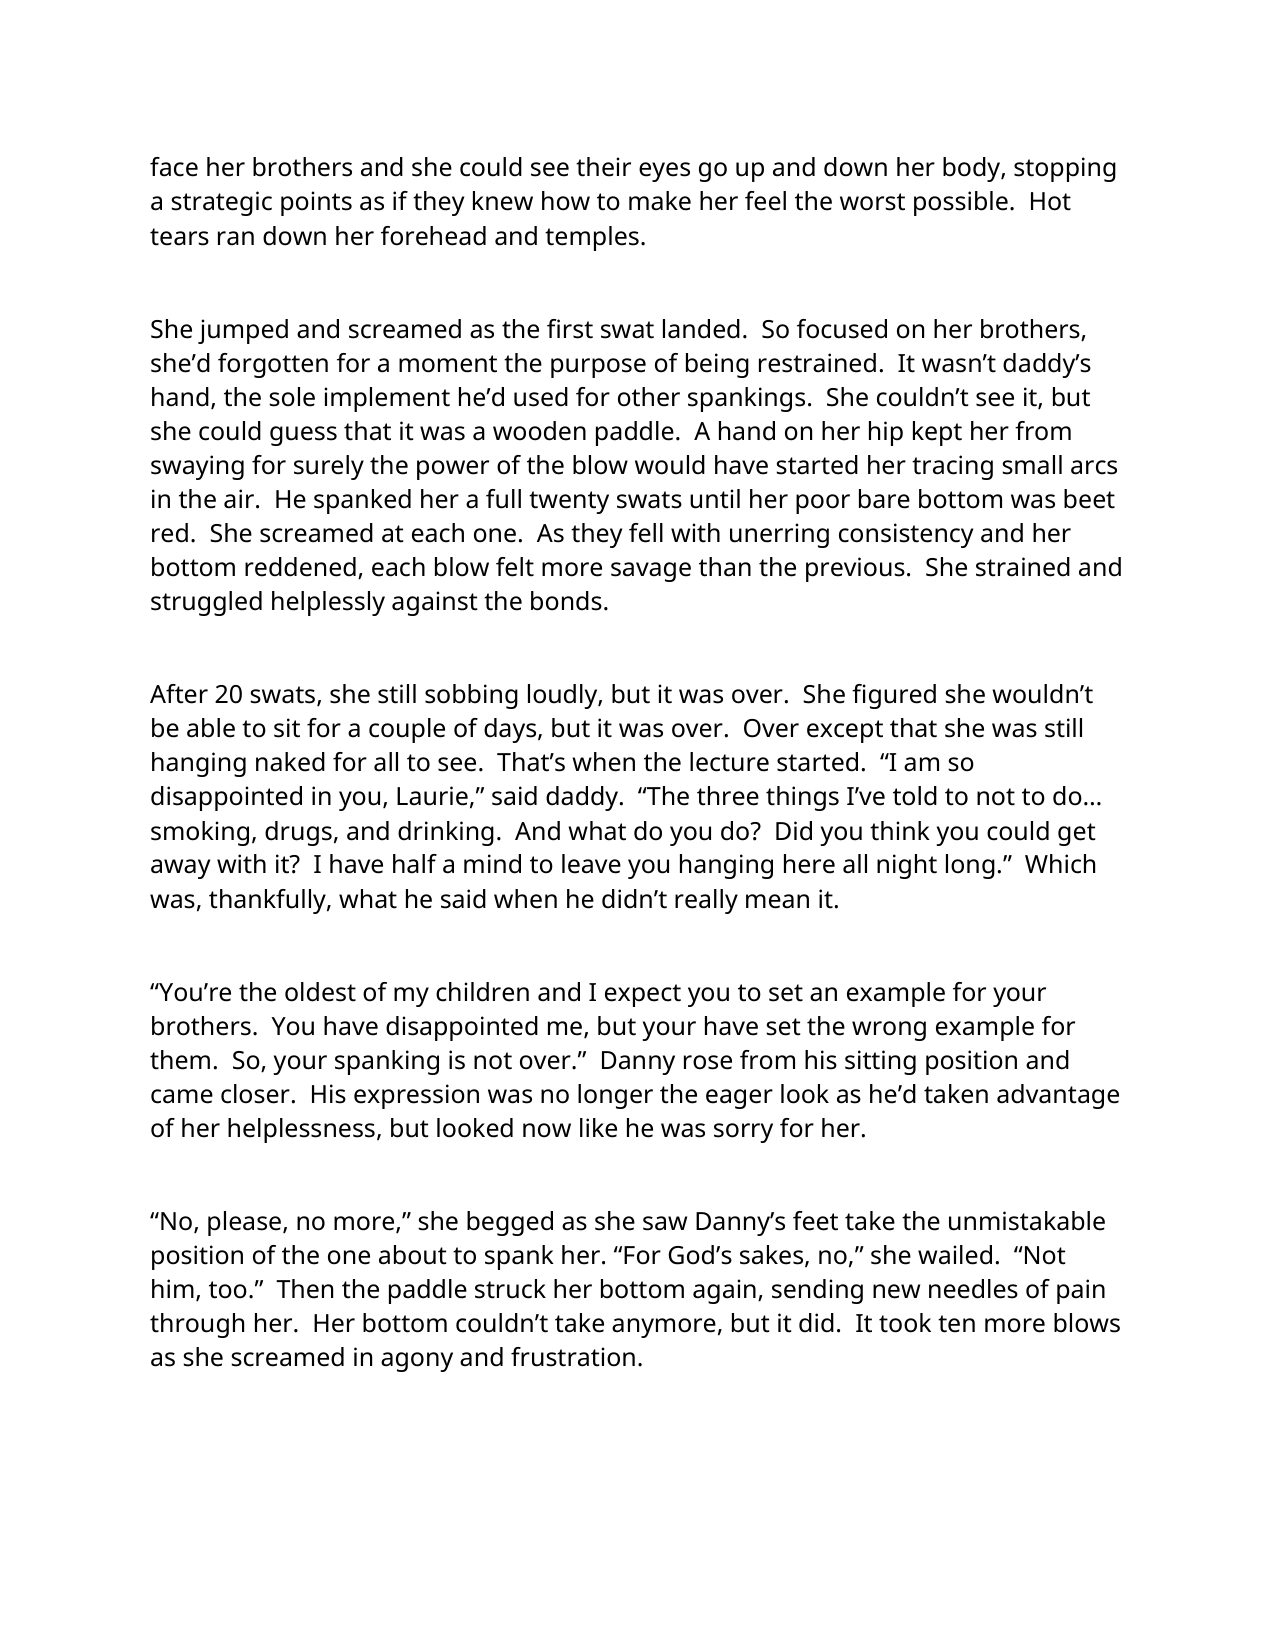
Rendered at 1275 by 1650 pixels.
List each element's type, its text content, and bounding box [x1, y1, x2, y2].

text “You’re the oldest of my children and I expect you to set an example for your brothers. You have disappointed me, but your have set the wrong example for them. So, your spanking is not over.” Danny rose from his sitting position and came closer. His expression was no longer the eager look as he’d taken advantage of her helplessness, but looked now like he was sorry for her. [150, 974, 1125, 1145]
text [150, 150, 1125, 252]
text “No, please, no more,” she begged as she saw Danny’s feet take the unmistakable position of the one about to spank her. “For God’s sakes, no,” she wailed. “Not him, too.” Then the paddle struck her bottom again, sending new needles of pain through her. Her bottom couldn’t take anymore, but it did. It took ten more blows as she screamed in agony and frustration. [150, 1204, 1125, 1374]
text After 20 swats, she still sobbing loudly, but it was over. She figured she wouldn’t be able to sit for a couple of days, but it was over. Over except that she was still hanging naked for all to see. That’s when the lecture started. “I am so disappointed in you, Laurie,” said daddy. “The three things I’ve told to not to do… smoking, drugs, and drinking. And what do you do? Did you think you could get away with it? I have half a mind to leave you hanging here all night long.” Which was, thankfully, what he said when he didn’t really mean it. [150, 677, 1125, 915]
text She jumped and screamed as the first swat landed. So focused on her brothers, she’d forgotten for a moment the purpose of being restrained. It wasn’t daddy’s hand, the sole implement he’d used for other spankings. She couldn’t see it, but she could guess that it was a wooden paddle. A hand on her hip kept her from swaying for surely the power of the blow would have started her tracing small arcs in the air. He spanked her a full twenty swats until her poor bare bottom was beet red. She screamed at each one. As they fell with unerring consistency and her bottom reddened, each blow felt more savage than the previous. She strained and struggled helplessly against the bonds. [150, 311, 1125, 618]
